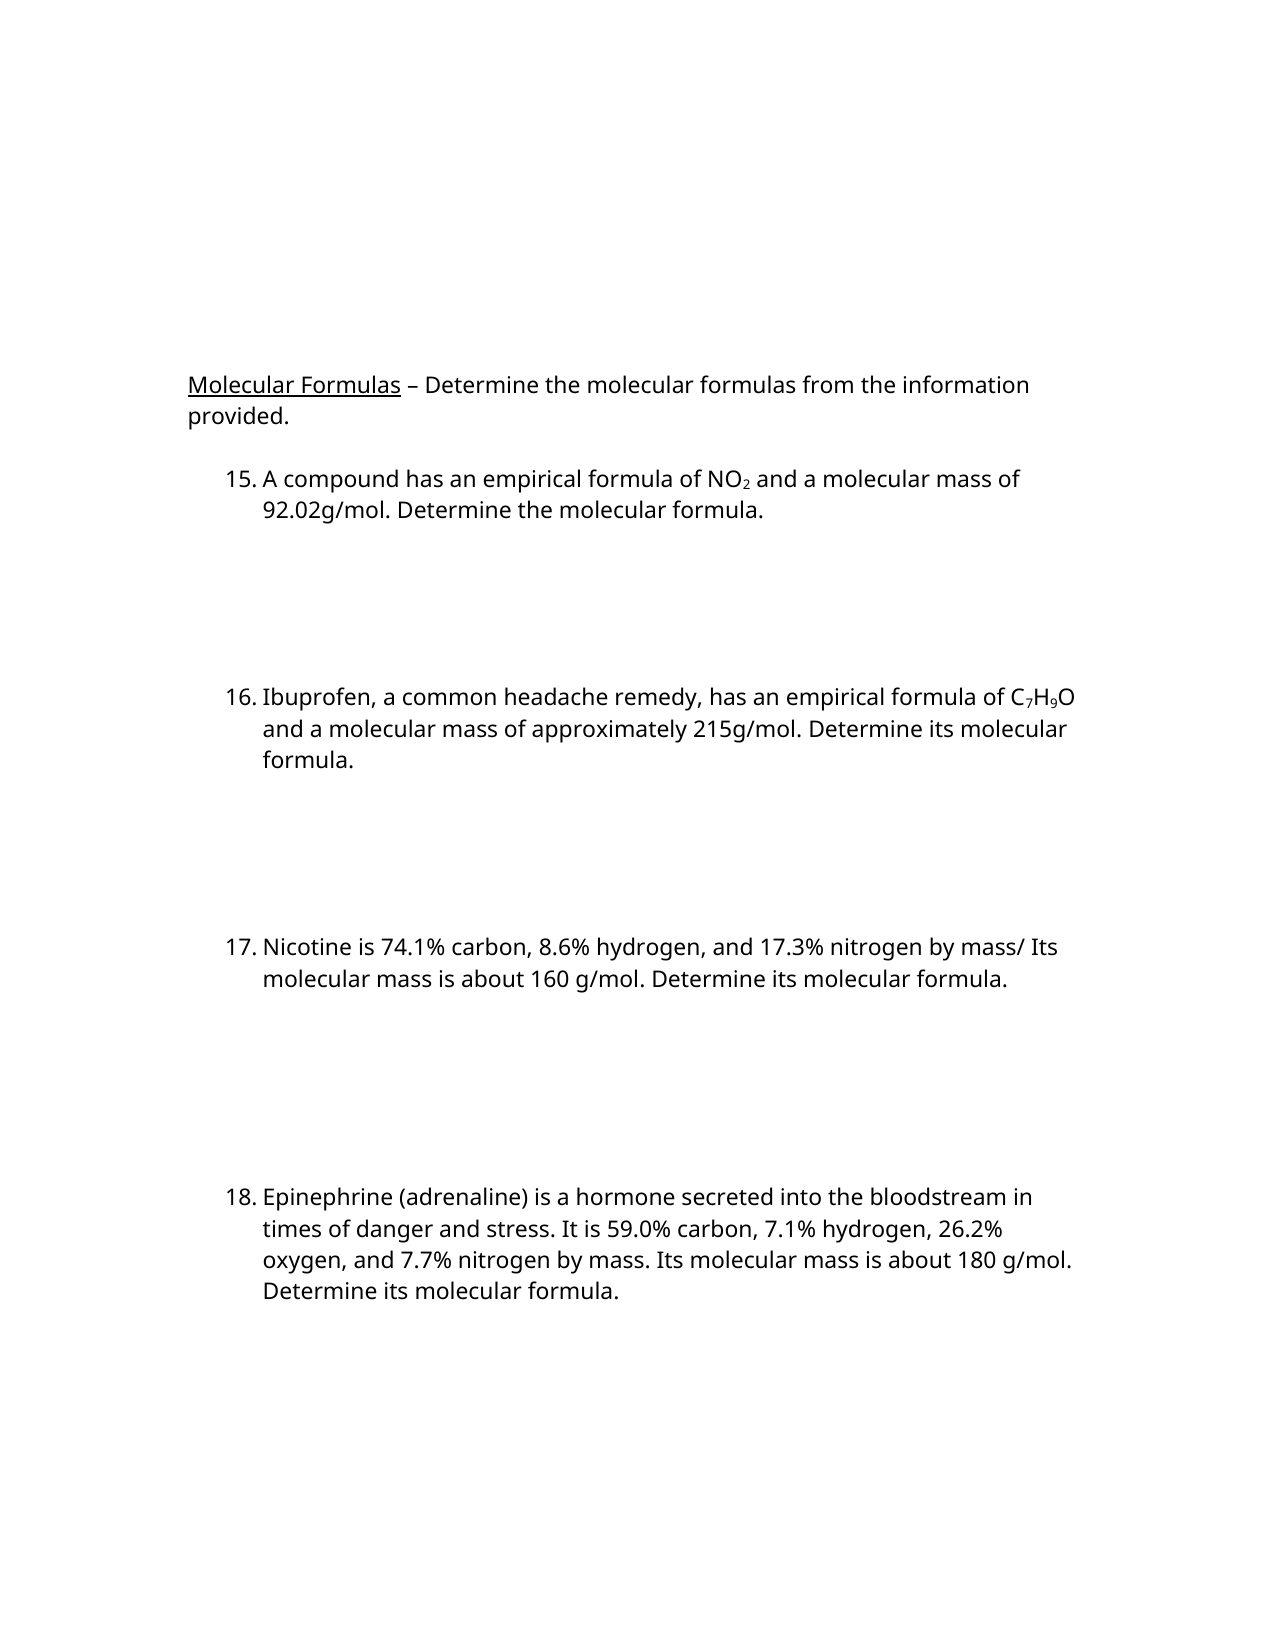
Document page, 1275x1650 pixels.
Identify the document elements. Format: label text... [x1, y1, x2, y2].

list Epinephrine (adrenaline) is a hormone secreted into the bloodstream in times of danger and stress. It is 59.0% carbon, 7.1% hydrogen, 26.2% oxygen, and 7.7% nitrogen by mass. Its molecular mass is about 180 g/mol. Determine its molecular formula. [225, 1181, 1087, 1306]
list A compound has an empirical formula of NO2 and a molecular mass of 92.02g/mol. Determine the molecular formula. [225, 462, 1087, 525]
list Ibuprofen, a common headache remedy, has an empirical formula of C7H9O and a molecular mass of approximately 215g/mol. Determine its molecular formula. [225, 681, 1087, 775]
text Molecular Formulas – Determine the molecular formulas from the information provided. [187, 369, 1087, 431]
list Nicotine is 74.1% carbon, 8.6% hydrogen, and 17.3% nitrogen by mass/ Its molecular mass is about 160 g/mol. Determine its molecular formula. [225, 931, 1087, 994]
